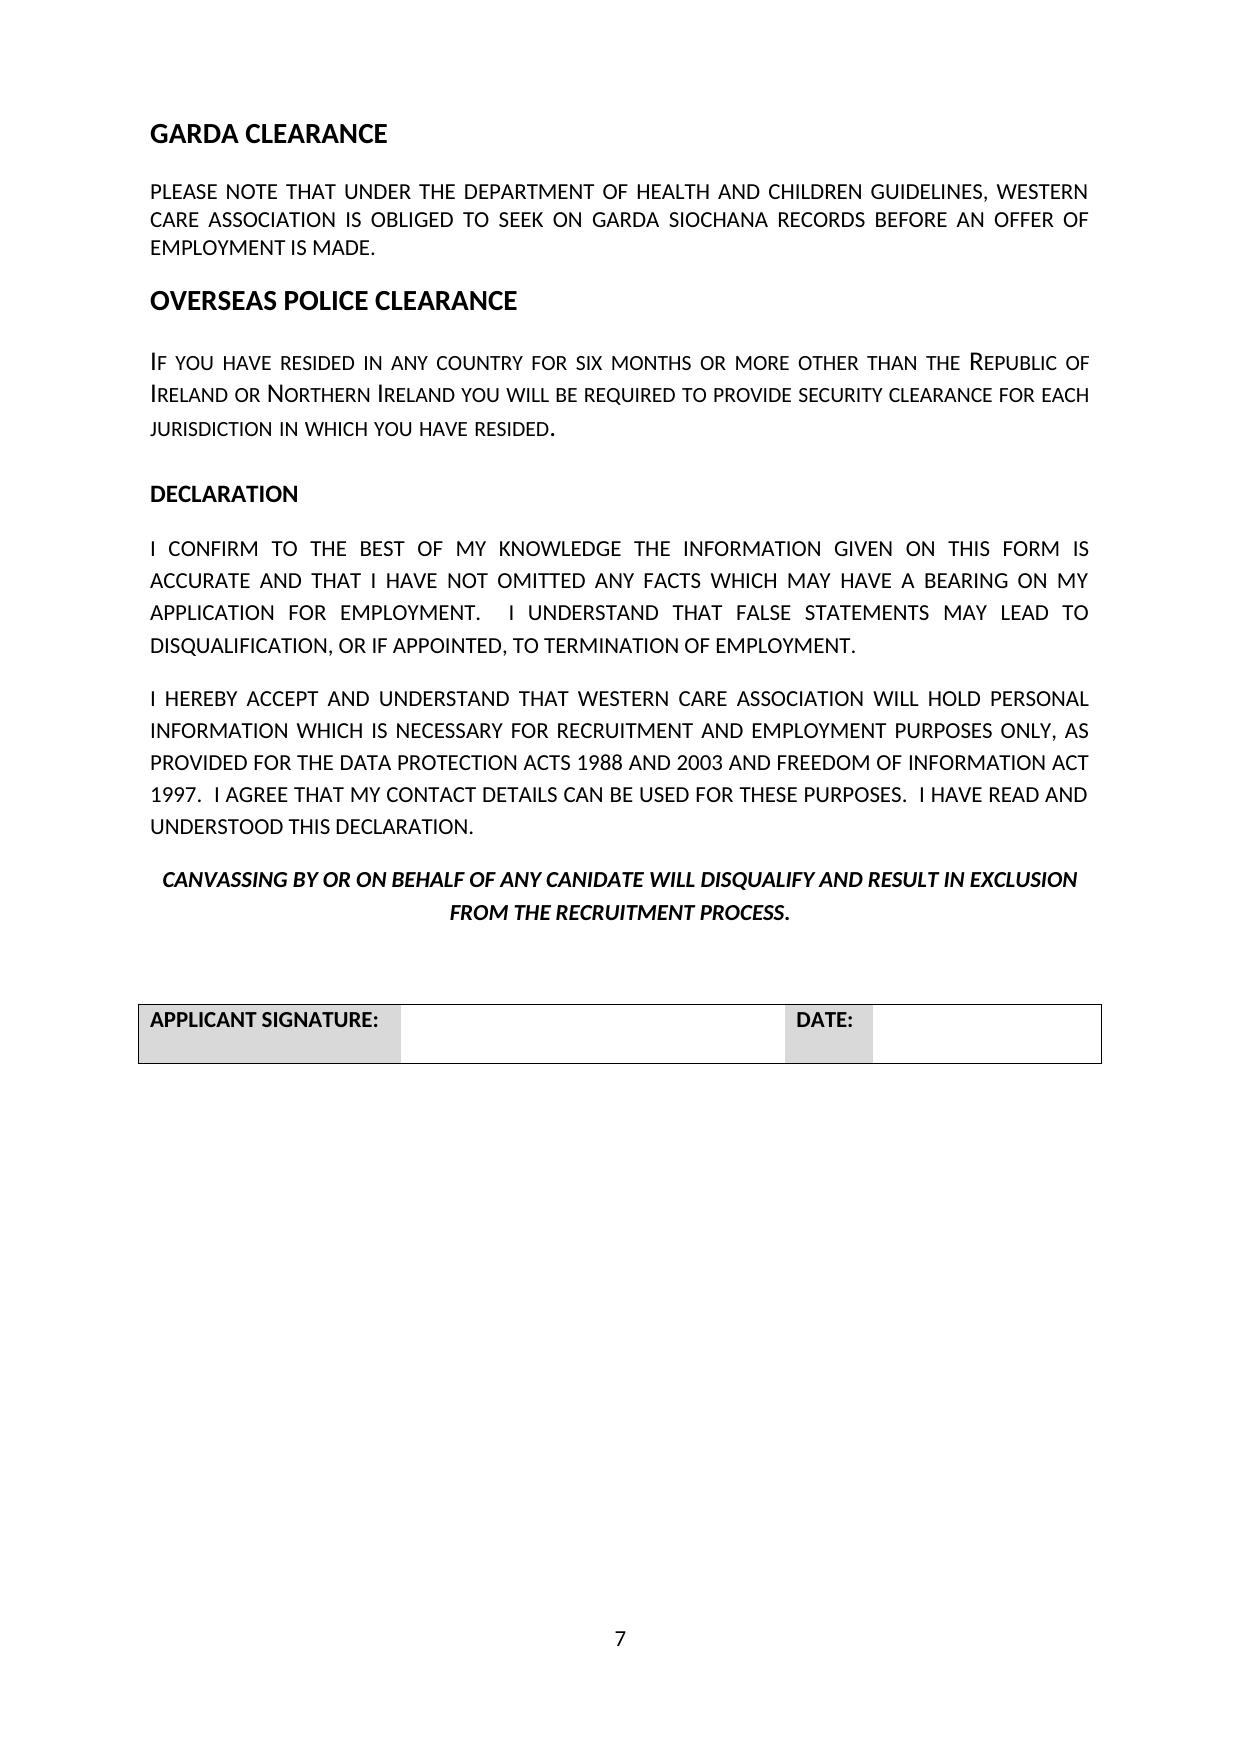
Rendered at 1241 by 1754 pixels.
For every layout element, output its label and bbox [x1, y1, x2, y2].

table_header [139, 1005, 401, 1063]
table_header [785, 1005, 873, 1063]
table_header [401, 1005, 785, 1063]
table_header [874, 1005, 1101, 1063]
